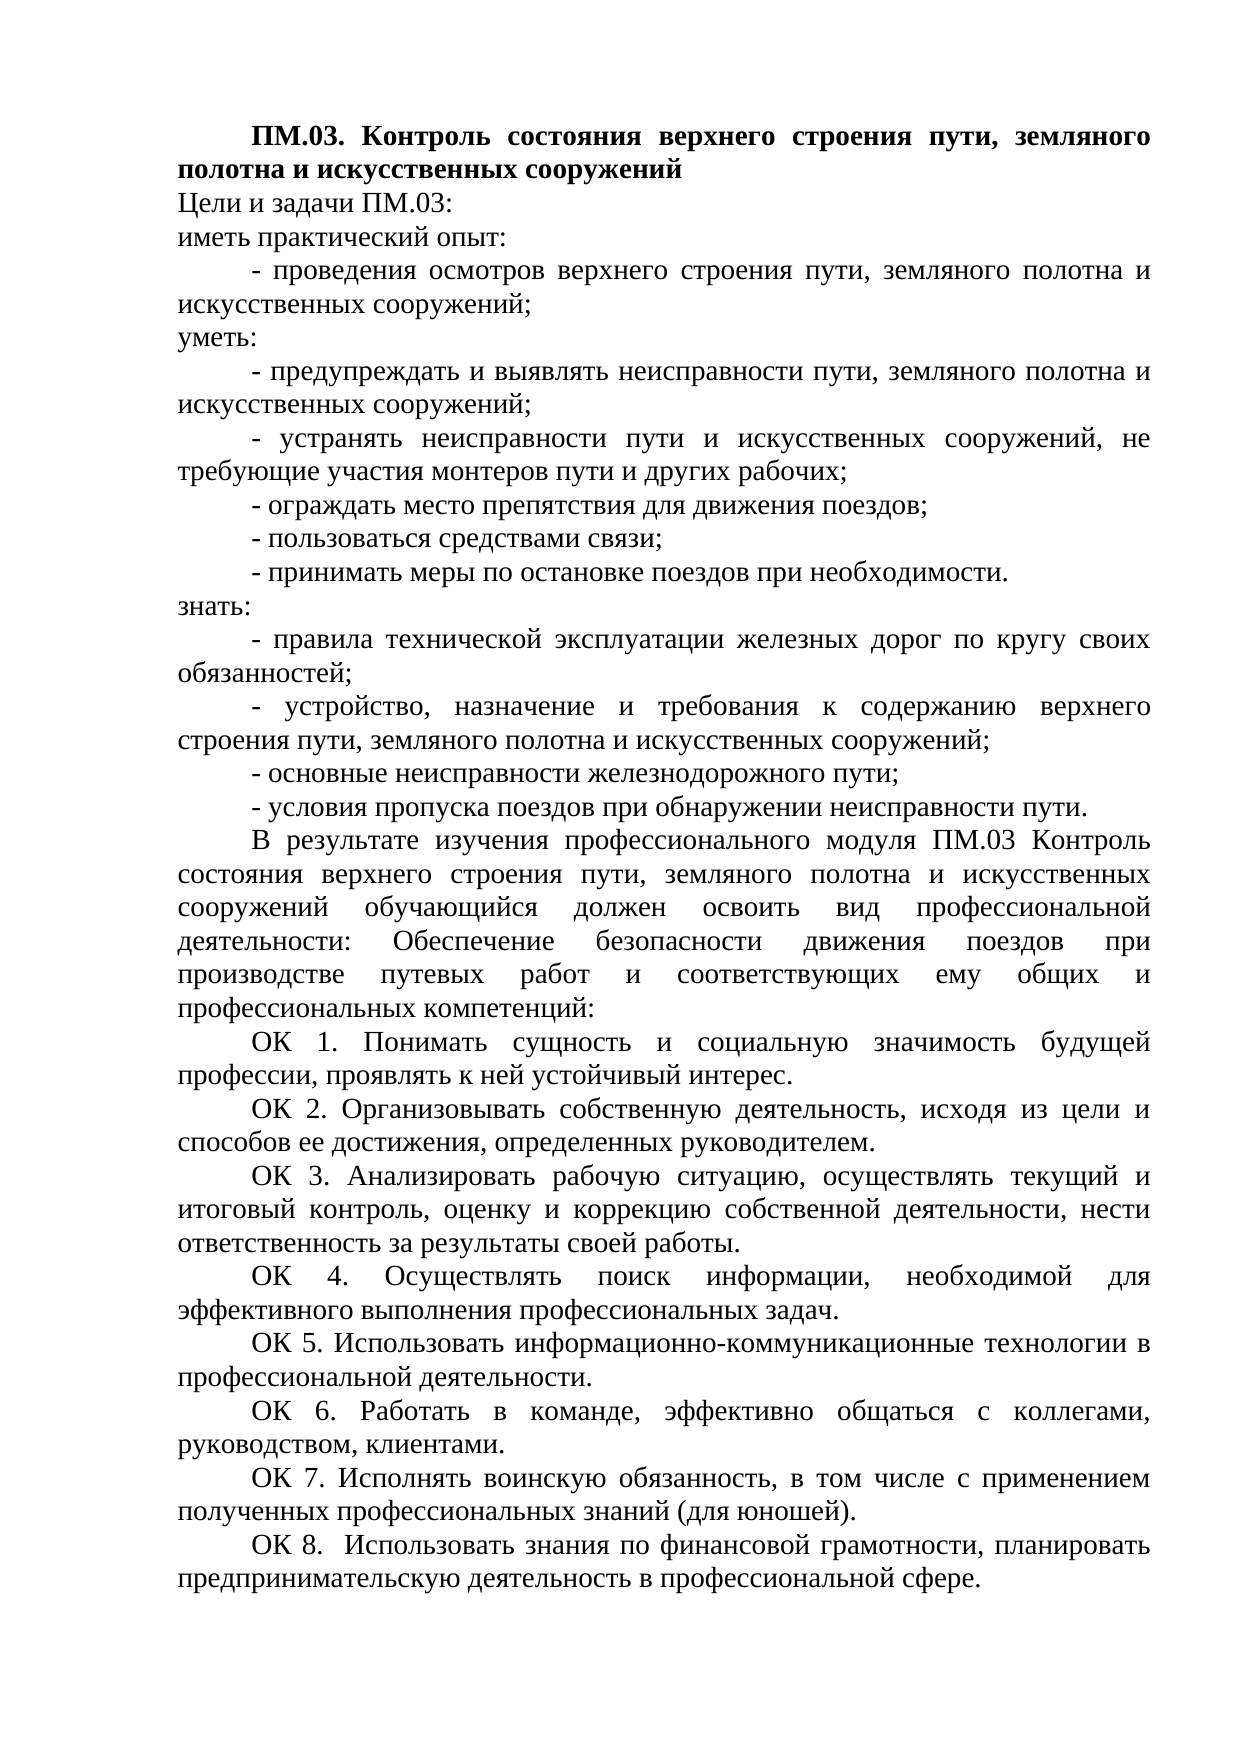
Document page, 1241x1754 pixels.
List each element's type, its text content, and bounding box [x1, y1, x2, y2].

text знать: [177, 588, 1152, 621]
text ОК 7. Исполнять воинскую обязанность, в том числе с применением полученных профессиональных знаний (для юношей). [177, 1460, 1152, 1527]
text ОК 3. Анализировать рабочую ситуацию, осуществлять текущий и итоговый контроль, оценку и коррекцию собственной деятельности, нести ответственность за результаты своей работы. [177, 1158, 1152, 1258]
text Цели и задачи ПМ.03: [177, 185, 1152, 219]
text иметь практический опыт: [177, 219, 1152, 252]
text - устройство, назначение и требования к содержанию верхнего строения пути, земляного полотна и искусственных сооружений; [177, 688, 1152, 755]
text - основные неисправности железнодорожного пути; [177, 755, 1152, 789]
text - правила технической эксплуатации железных дорог по кругу своих обязанностей; [177, 621, 1152, 688]
text ОК 1. Понимать сущность и социальную значимость будущей профессии, проявлять к ней устойчивый интерес. [177, 1024, 1152, 1091]
text - устранять неисправности пути и искусственных сооружений, не требующие участия монтеров пути и других рабочих; [177, 420, 1152, 487]
text ОК 5. Использовать информационно-коммуникационные технологии в профессиональной деятельности. [177, 1326, 1152, 1393]
text В результате изучения профессионального модуля ПМ.03 Контроль состояния верхнего строения пути, земляного полотна и искусственных сооружений обучающийся должен освоить вид профессиональной деятельности: Обеспечение безопасности движения поездов при производстве путевых работ и соответствующих ему общих и профессиональных компетенций: [177, 822, 1152, 1024]
text уметь: [177, 319, 1152, 353]
text ОК 2. Организовывать собственную деятельность, исходя из цели и способов ее достижения, определенных руководителем. [177, 1091, 1152, 1158]
text ОК 6. Работать в команде, эффективно общаться с коллегами, руководством, клиентами. [177, 1393, 1152, 1460]
text ОК 4. Осуществлять поиск информации, необходимой для эффективного выполнения профессиональных задач. [177, 1258, 1152, 1326]
text ОК 8. Использовать знания по финансовой грамотности, планировать предпринимательскую деятельность в профессиональной сфере. [177, 1527, 1152, 1594]
text ПМ.03. Контроль состояния верхнего строения пути, земляного полотна и искусственных сооружений [177, 118, 1152, 185]
text - ограждать место препятствия для движения поездов; [177, 487, 1152, 521]
text - предупреждать и выявлять неисправности пути, земляного полотна и искусственных сооружений; [177, 353, 1152, 420]
text - принимать меры по остановке поездов при необходимости. [177, 554, 1152, 588]
text - условия пропуска поездов при обнаружении неисправности пути. [177, 789, 1152, 822]
text - проведения осмотров верхнего строения пути, земляного полотна и искусственных сооружений; [177, 252, 1152, 319]
text - пользоваться средствами связи; [177, 521, 1152, 554]
